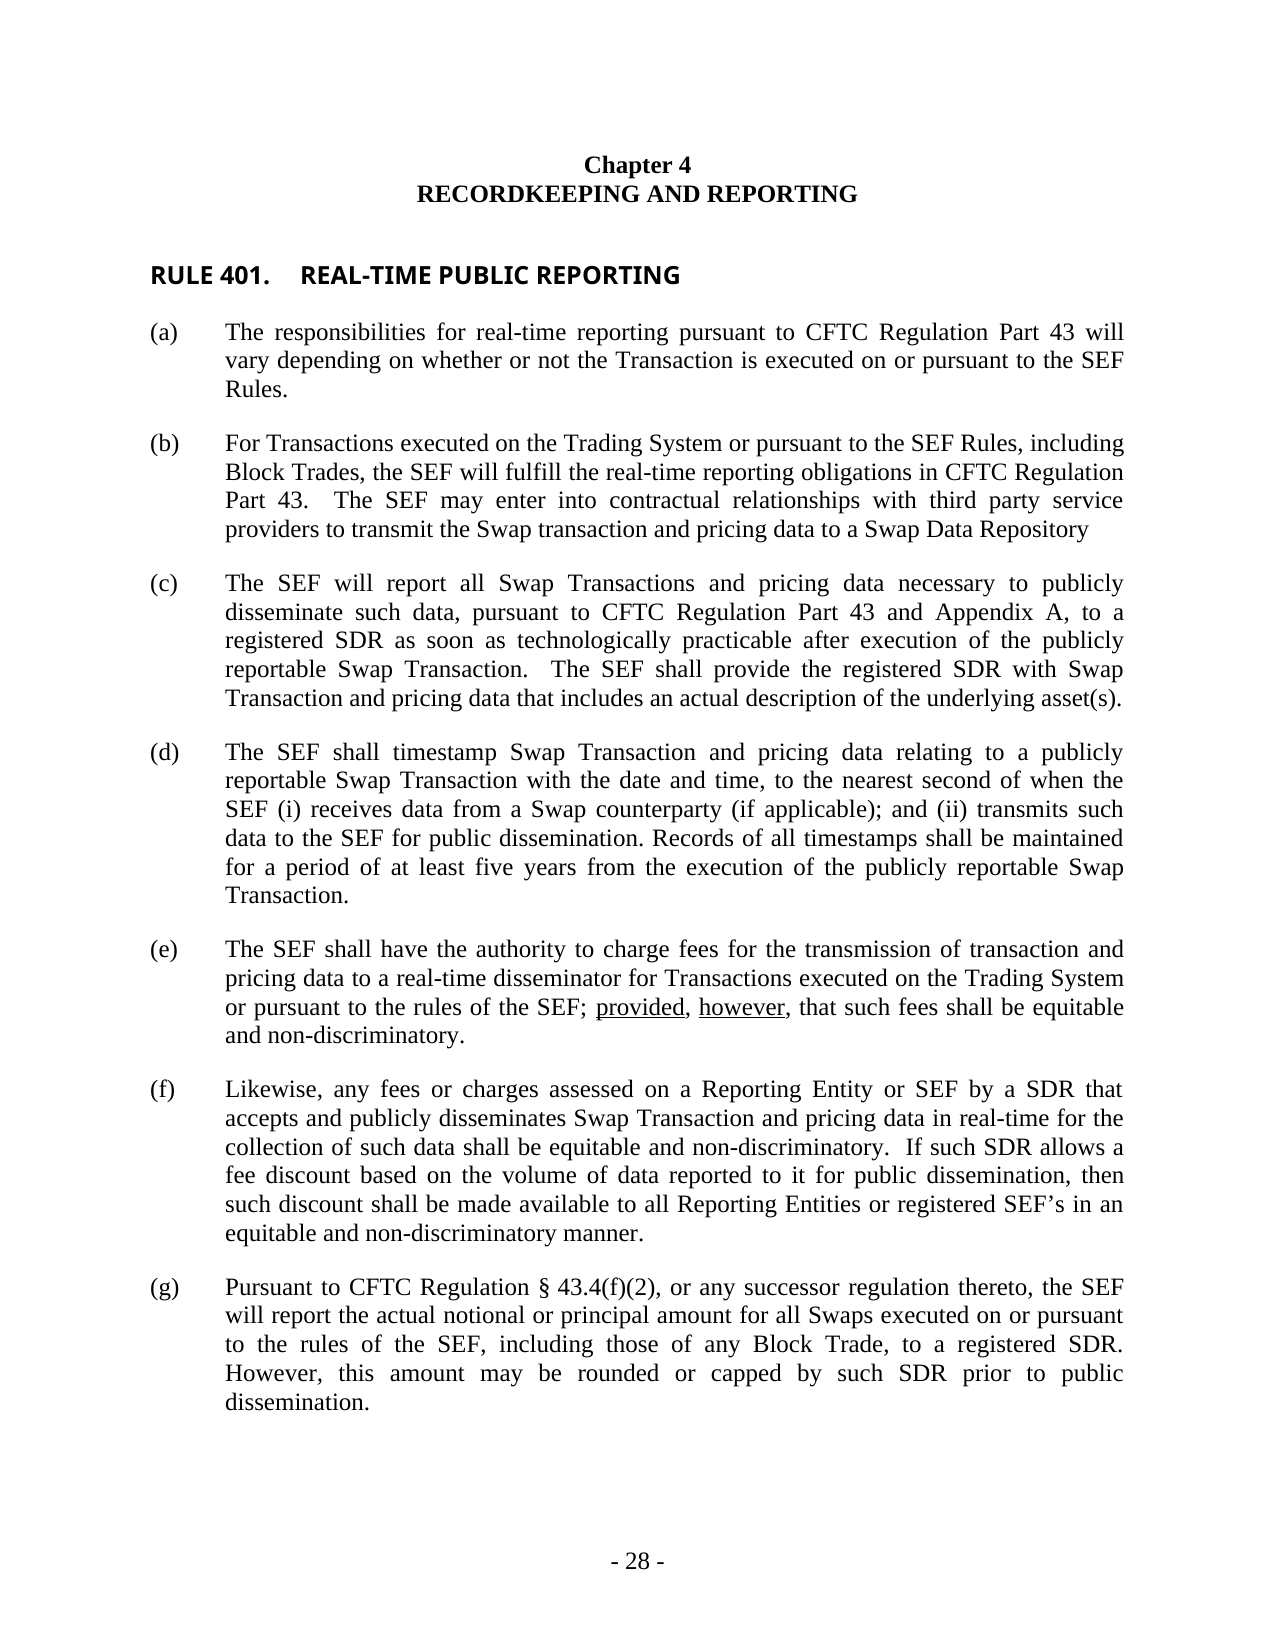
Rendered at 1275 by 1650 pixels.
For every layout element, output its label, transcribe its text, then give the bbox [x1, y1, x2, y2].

subtitle For Transactions executed on the Trading System or pursuant to the SEF Rules, including Block Trades, the SEF will fulfill the real-time reporting obligations in CFTC Regulation Part 43. The SEF may enter into contractual relationships with third party service providers to transmit the Swap transaction and pricing data to a Swap Data Repository [150, 428, 1125, 543]
subtitle Likewise, any fees or charges assessed on a Reporting Entity or SEF by a SDR that accepts and publicly disseminates Swap Transaction and pricing data in real-time for the collection of such data shall be equitable and non-discriminatory. If such SDR allows a fee discount based on the volume of data reported to it for public dissemination, then such discount shall be made available to all Reporting Entities or registered SEF’s in an equitable and non-discriminatory manner. [150, 1074, 1125, 1247]
subtitle Real-Time Public Reporting [150, 257, 1125, 292]
subtitle The SEF shall have the authority to charge fees for the transmission of transaction and pricing data to a real-time disseminator for Transactions executed on the Trading System or pursuant to the rules of the SEF; provided, however, that such fees shall be equitable and non-discriminatory. [150, 934, 1125, 1049]
subtitle The responsibilities for real-time reporting pursuant to CFTC Regulation Part 43 will vary depending on whether or not the Transaction is executed on or pursuant to the SEF Rules. [150, 317, 1125, 403]
subtitle Pursuant to CFTC Regulation § 43.4(f)(2), or any successor regulation thereto, the SEF will report the actual notional or principal amount for all Swaps executed on or pursuant to the rules of the SEF, including those of any Block Trade, to a registered SDR. However, this amount may be rounded or capped by such SDR prior to public dissemination. [150, 1272, 1125, 1415]
subtitle RECORDKEEPING AND REPORTING [150, 150, 1125, 207]
subtitle The SEF shall timestamp Swap Transaction and pricing data relating to a publicly reportable Swap Transaction with the date and time, to the nearest second of when the SEF (i) receives data from a Swap counterparty (if applicable); and (ii) transmits such data to the SEF for public dissemination. Records of all timestamps shall be maintained for a period of at least five years from the execution of the publicly reportable Swap Transaction. [150, 737, 1125, 909]
subtitle The SEF will report all Swap Transactions and pricing data necessary to publicly disseminate such data, pursuant to CFTC Regulation Part 43 and Appendix A, to a registered SDR as soon as technologically practicable after execution of the publicly reportable Swap Transaction. The SEF shall provide the registered SDR with Swap Transaction and pricing data that includes an actual description of the underlying asset(s). [150, 568, 1125, 712]
